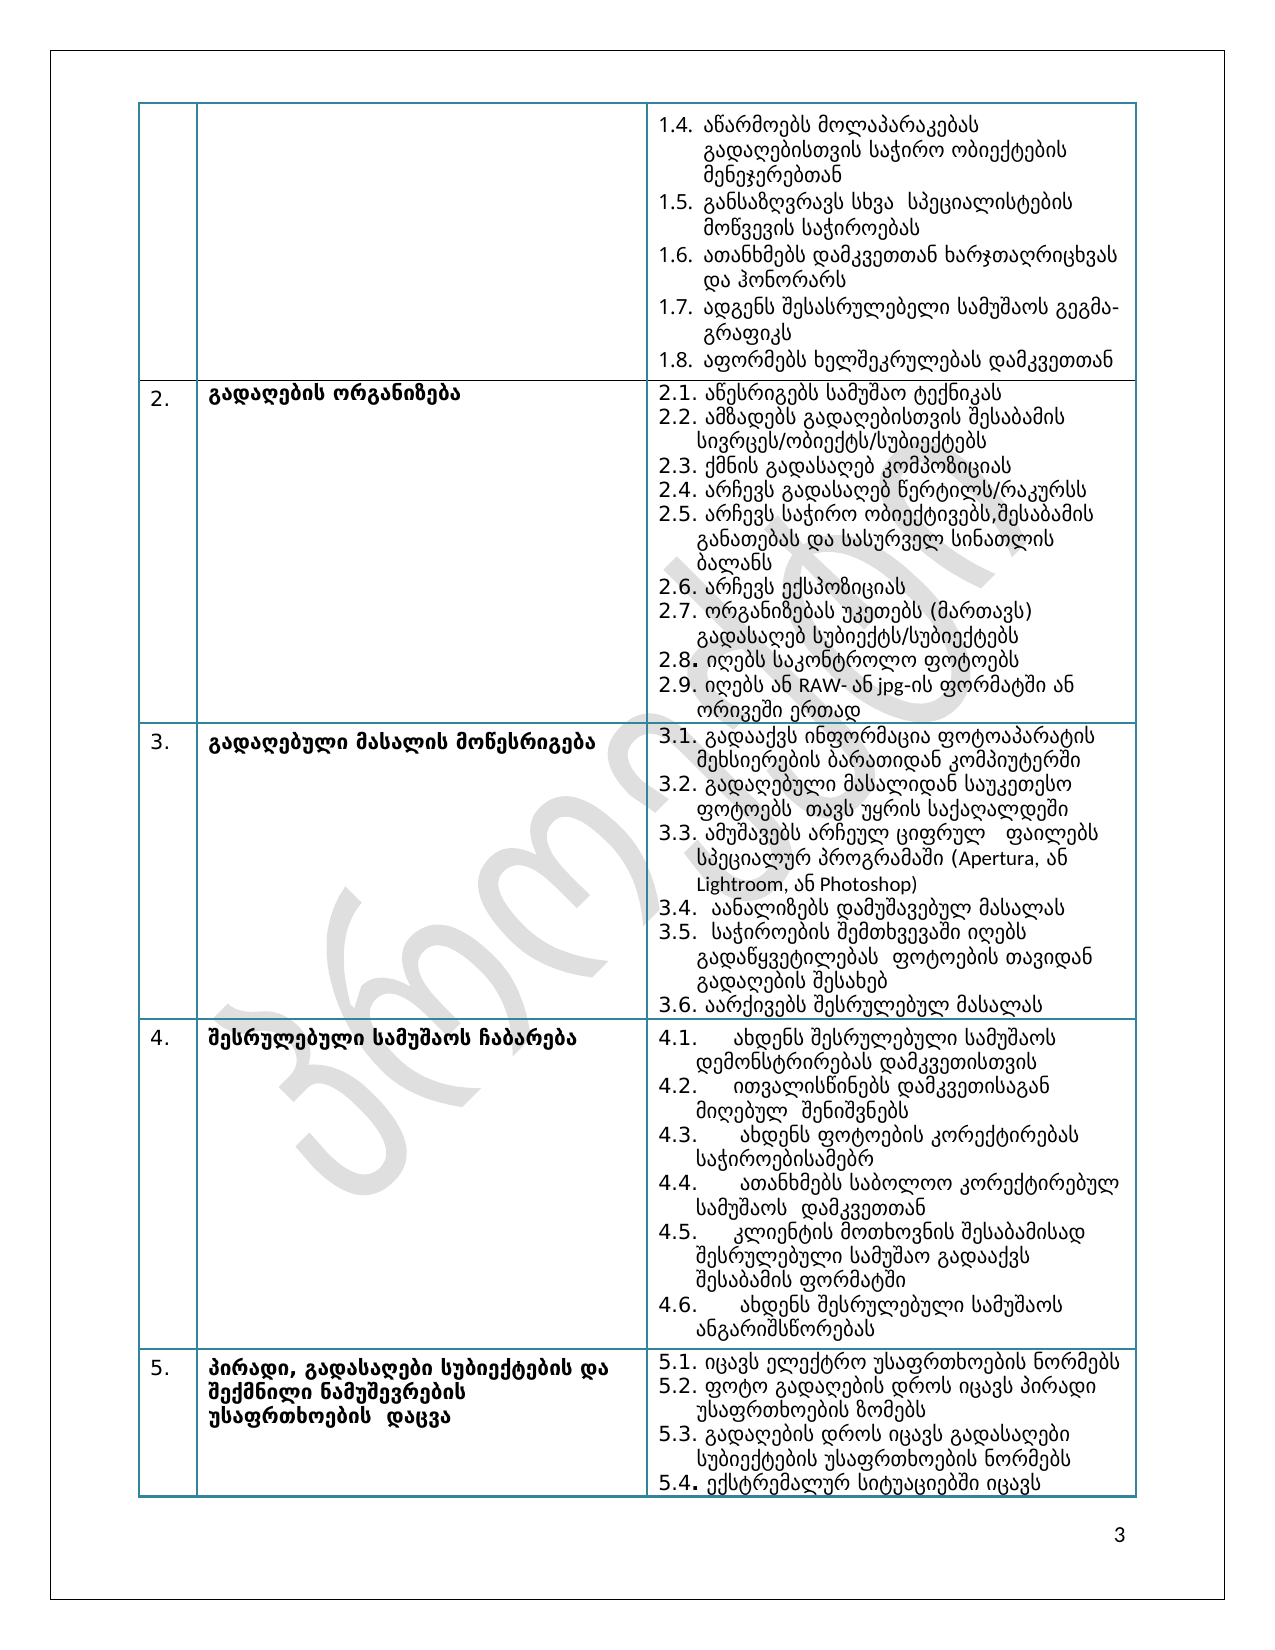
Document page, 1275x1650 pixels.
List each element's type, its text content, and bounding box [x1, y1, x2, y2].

table_cell 4. [140, 1020, 196, 1348]
table_cell 2.1. აწესრიგებს სამუშაო ტექნიკას 2.2. ამზადებს გადაღებისთვის შესაბამის სივრცეს/ობიექტს/სუბიექტებს 2.3. ქმნის გადასაღებ კომპოზიციას 2.4. არჩევს გადასაღებ წერტილს/რაკურსს 2.5. არჩევს საჭირო ობიექტივებს,შესაბამის განათებას და სასურველ სინათლის ბალანს 2.6. არჩევს ექსპოზიციას 2.7. ორგანიზებას უკეთებს (მართავს) გადასაღებ სუბიექტს/სუბიექტებს 2.8. იღებს საკონტროლო ფოტოებს 2.9. იღებს ან RAW- ან jpg-ის ფორმატში ან ორივეში ერთად [648, 381, 1135, 722]
table_cell შესრულებული სამუშაოს ჩაბარება [198, 1020, 646, 1348]
table_cell 3.1. გადააქვს ინფორმაცია ფოტოაპარატის მეხსიერების ბარათიდან კომპიუტერში 3.2. გადაღებული მასალიდან საუკეთესო ფოტოებს თავს უყრის საქაღალდეში 3.3. ამუშავებს არჩეულ ციფრულ ფაილებს სპეციალურ პროგრამაში (Apertura, ან Lightroom, ან Photoshop) 3.4. აანალიზებს დამუშავებულ მასალას 3.5. საჭიროების შემთხვევაში იღებს გადაწყვეტილებას ფოტოების თავიდან გადაღების შესახებ 3.6. აარქივებს შესრულებულ მასალას [648, 724, 1135, 1017]
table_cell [198, 104, 646, 380]
table_cell ახდენს შესრულებული სამუშაოს დემონსტრირებას დამკვეთისთვის ითვალისწინებს დამკვეთისაგან მიღებულ შენიშვნებს ახდენს ფოტოების კორექტირებას საჭიროებისამებრ ათანხმებს საბოლოო კორექტირებულ სამუშაოს დამკვეთთან კლიენტის მოთხოვნის შესაბამისად შესრულებული სამუშაო გადააქვს შესაბამის ფორმატში ახდენს შესრულებული სამუშაოს ანგარიშსწორებას [648, 1020, 1135, 1348]
table_cell გადაღების ორგანიზება [198, 381, 646, 722]
table_cell 2. [140, 381, 196, 722]
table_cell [648, 104, 1135, 380]
table_cell გადაღებული მასალის მოწესრიგება [198, 724, 646, 1017]
table_cell 3. [140, 724, 196, 1017]
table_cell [198, 1350, 646, 1495]
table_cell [648, 1350, 1135, 1495]
table_cell 1. [140, 104, 196, 380]
table_cell 5. [140, 1350, 196, 1495]
